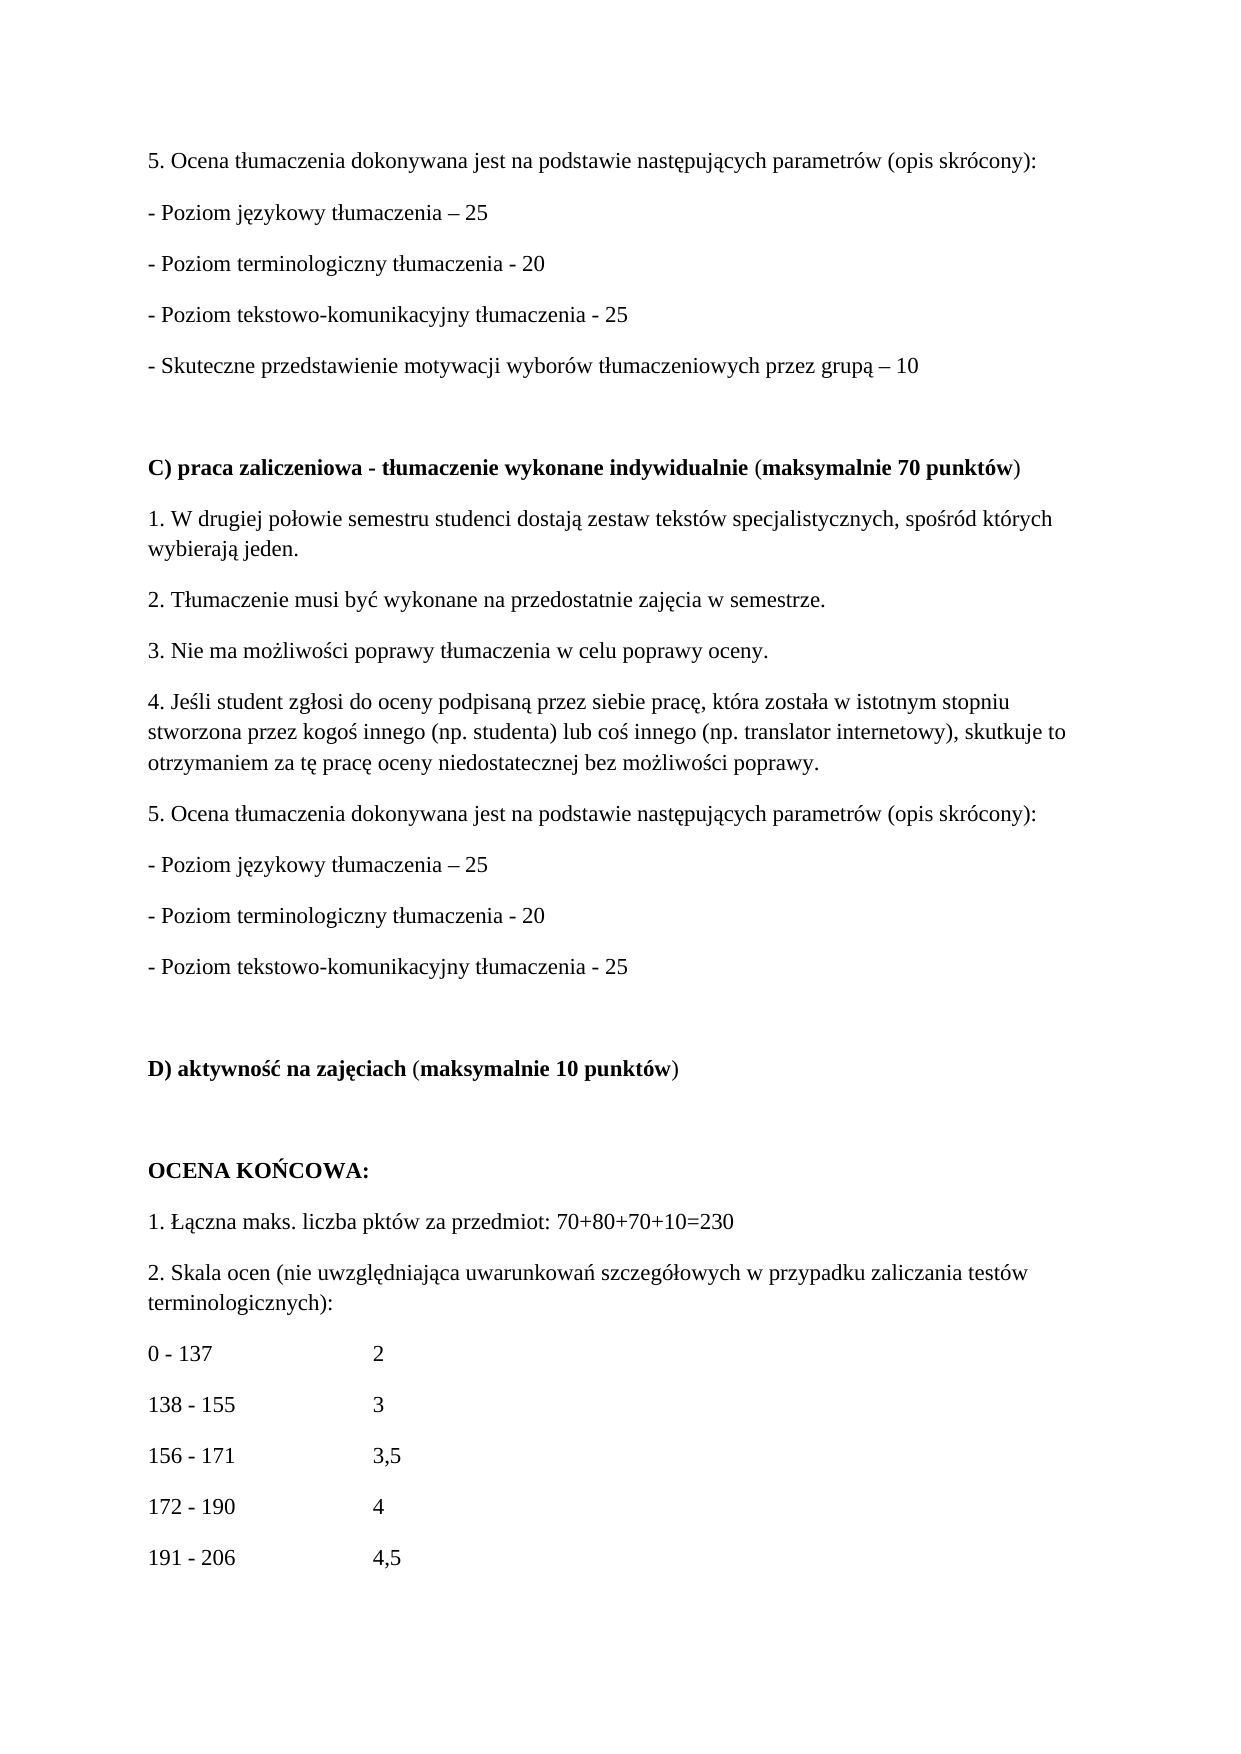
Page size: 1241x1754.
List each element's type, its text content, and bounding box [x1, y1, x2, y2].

text - Poziom językowy tłumaczenia – 25 [148, 199, 1093, 225]
text - Poziom tekstowo-komunikacyjny tłumaczenia - 25 [148, 953, 1093, 979]
text 0 - 137 2 [148, 1340, 1093, 1367]
text 156 - 171 3,5 [148, 1442, 1093, 1469]
text 1. W drugiej połowie semestru studenci dostają zestaw tekstów specjalistycznych, spośród których wybierają jeden. [148, 505, 1093, 561]
text 172 - 190 4 [148, 1493, 1093, 1520]
text C) praca zaliczeniowa - tłumaczenie wykonane indywidualnie (maksymalnie 70 punktów) [148, 454, 1093, 480]
text - Poziom terminologiczny tłumaczenia - 20 [148, 902, 1093, 928]
text - Poziom językowy tłumaczenia – 25 [148, 851, 1093, 877]
text 5. Ocena tłumaczenia dokonywana jest na podstawie następujących parametrów (opis skrócony): [148, 148, 1093, 174]
text OCENA KOŃCOWA: [148, 1157, 1093, 1183]
text - Poziom terminologiczny tłumaczenia - 20 [148, 250, 1093, 276]
text 3. Nie ma możliwości poprawy tłumaczenia w celu poprawy oceny. [148, 637, 1093, 663]
text 2. Skala ocen (nie uwzględniająca uwarunkowań szczegółowych w przypadku zaliczania testów terminologicznych): [148, 1259, 1093, 1316]
text 191 - 206 4,5 [148, 1544, 1093, 1571]
text 2. Tłumaczenie musi być wykonane na przedostatnie zajęcia w semestrze. [148, 586, 1093, 612]
text D) aktywność na zajęciach (maksymalnie 10 punktów) [148, 1055, 1093, 1081]
text - Skuteczne przedstawienie motywacji wyborów tłumaczeniowych przez grupą – 10 [148, 352, 1093, 378]
text 4. Jeśli student zgłosi do oceny podpisaną przez siebie pracę, która została w istotnym stopniu stworzona przez kogoś innego (np. studenta) lub coś innego (np. translator internetowy), skutkuje to otrzymaniem za tę pracę oceny niedostatecznej bez możliwości poprawy. [148, 688, 1093, 775]
text 138 - 155 3 [148, 1391, 1093, 1418]
text 1. Łączna maks. liczba pktów za przedmiot: 70+80+70+10=230 [148, 1208, 1093, 1234]
text - Poziom tekstowo-komunikacyjny tłumaczenia - 25 [148, 301, 1093, 327]
text 5. Ocena tłumaczenia dokonywana jest na podstawie następujących parametrów (opis skrócony): [148, 800, 1093, 826]
